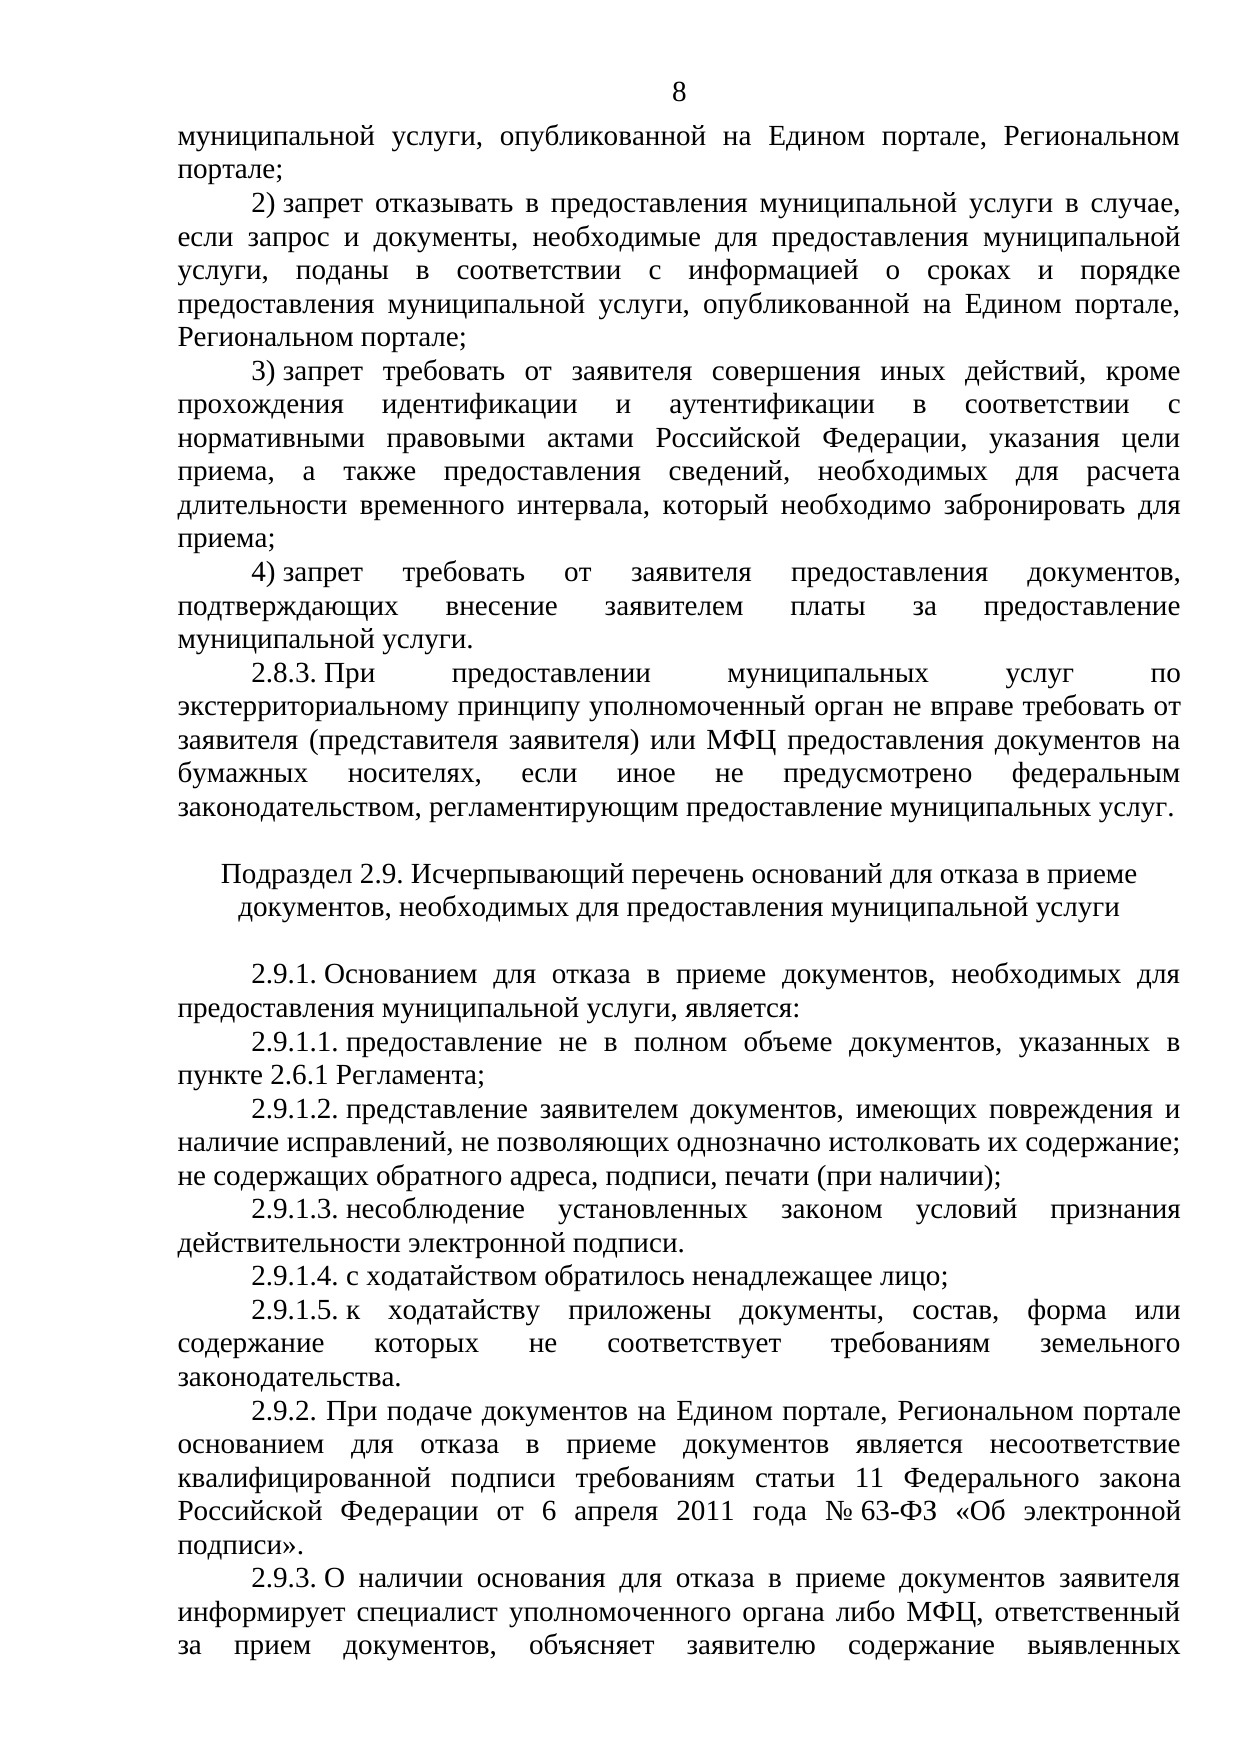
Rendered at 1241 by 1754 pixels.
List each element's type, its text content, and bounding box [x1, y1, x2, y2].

text 2.9.1.3. несоблюдение установленных законом условий признания действительности электронной подписи. [177, 1191, 1181, 1258]
text Подраздел 2.9. Исчерпывающий перечень оснований для отказа в приеме документов, необходимых для предоставления муниципальной услуги [177, 856, 1181, 923]
text 2.9.1.1. предоставление не в полном объеме документов, указанных в пункте 2.6.1 Регламента; [177, 1024, 1181, 1091]
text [177, 1560, 1181, 1661]
text 2.9.1.5. к ходатайству приложены документы, состав, форма или содержание которых не соответствует требованиям земельного законодательства. [177, 1292, 1181, 1393]
text 2.9.1.2. представление заявителем документов, имеющих повреждения и наличие исправлений, не позволяющих однозначно истолковать их содержание; не содержащих обратного адреса, подписи, печати (при наличии); [177, 1091, 1181, 1191]
text 2.9.1. Основанием для отказа в приеме документов, необходимых для предоставления муниципальной услуги, является: [177, 957, 1181, 1024]
text 2.9.1.4. с ходатайством обратилось ненадлежащее лицо; [177, 1258, 1181, 1292]
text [177, 118, 1181, 185]
text 2) запрет отказывать в предоставления муниципальной услуги в случае, если запрос и документы, необходимые для предоставления муниципальной услуги, поданы в соответствии с информацией о сроках и порядке предоставления муниципальной услуги, опубликованной на Едином портале, Региональном портале; [177, 185, 1181, 353]
text 2.9.2. При подаче документов на Едином портале, Региональном портале основанием для отказа в приеме документов является несоответствие квалифицированной подписи требованиям статьи 11 Федерального закона Российской Федерации от 6 апреля 2011 года № 63-ФЗ «Об электронной подписи». [177, 1393, 1181, 1560]
text 3) запрет требовать от заявителя совершения иных действий, кроме прохождения идентификации и аутентификации в соответствии с нормативными правовыми актами Российской Федерации, указания цели приема, а также предоставления сведений, необходимых для расчета длительности временного интервала, который необходимо забронировать для приема; [177, 353, 1181, 554]
text 2.8.3. При предоставлении муниципальных услуг по экстерриториальному принципу уполномоченный орган не вправе требовать от заявителя (представителя заявителя) или МФЦ предоставления документов на бумажных носителях, если иное не предусмотрено федеральным законодательством, регламентирующим предоставление муниципальных услуг. [177, 655, 1181, 822]
text 4) запрет требовать от заявителя предоставления документов, подтверждающих внесение заявителем платы за предоставление муниципальной услуги. [177, 554, 1181, 655]
